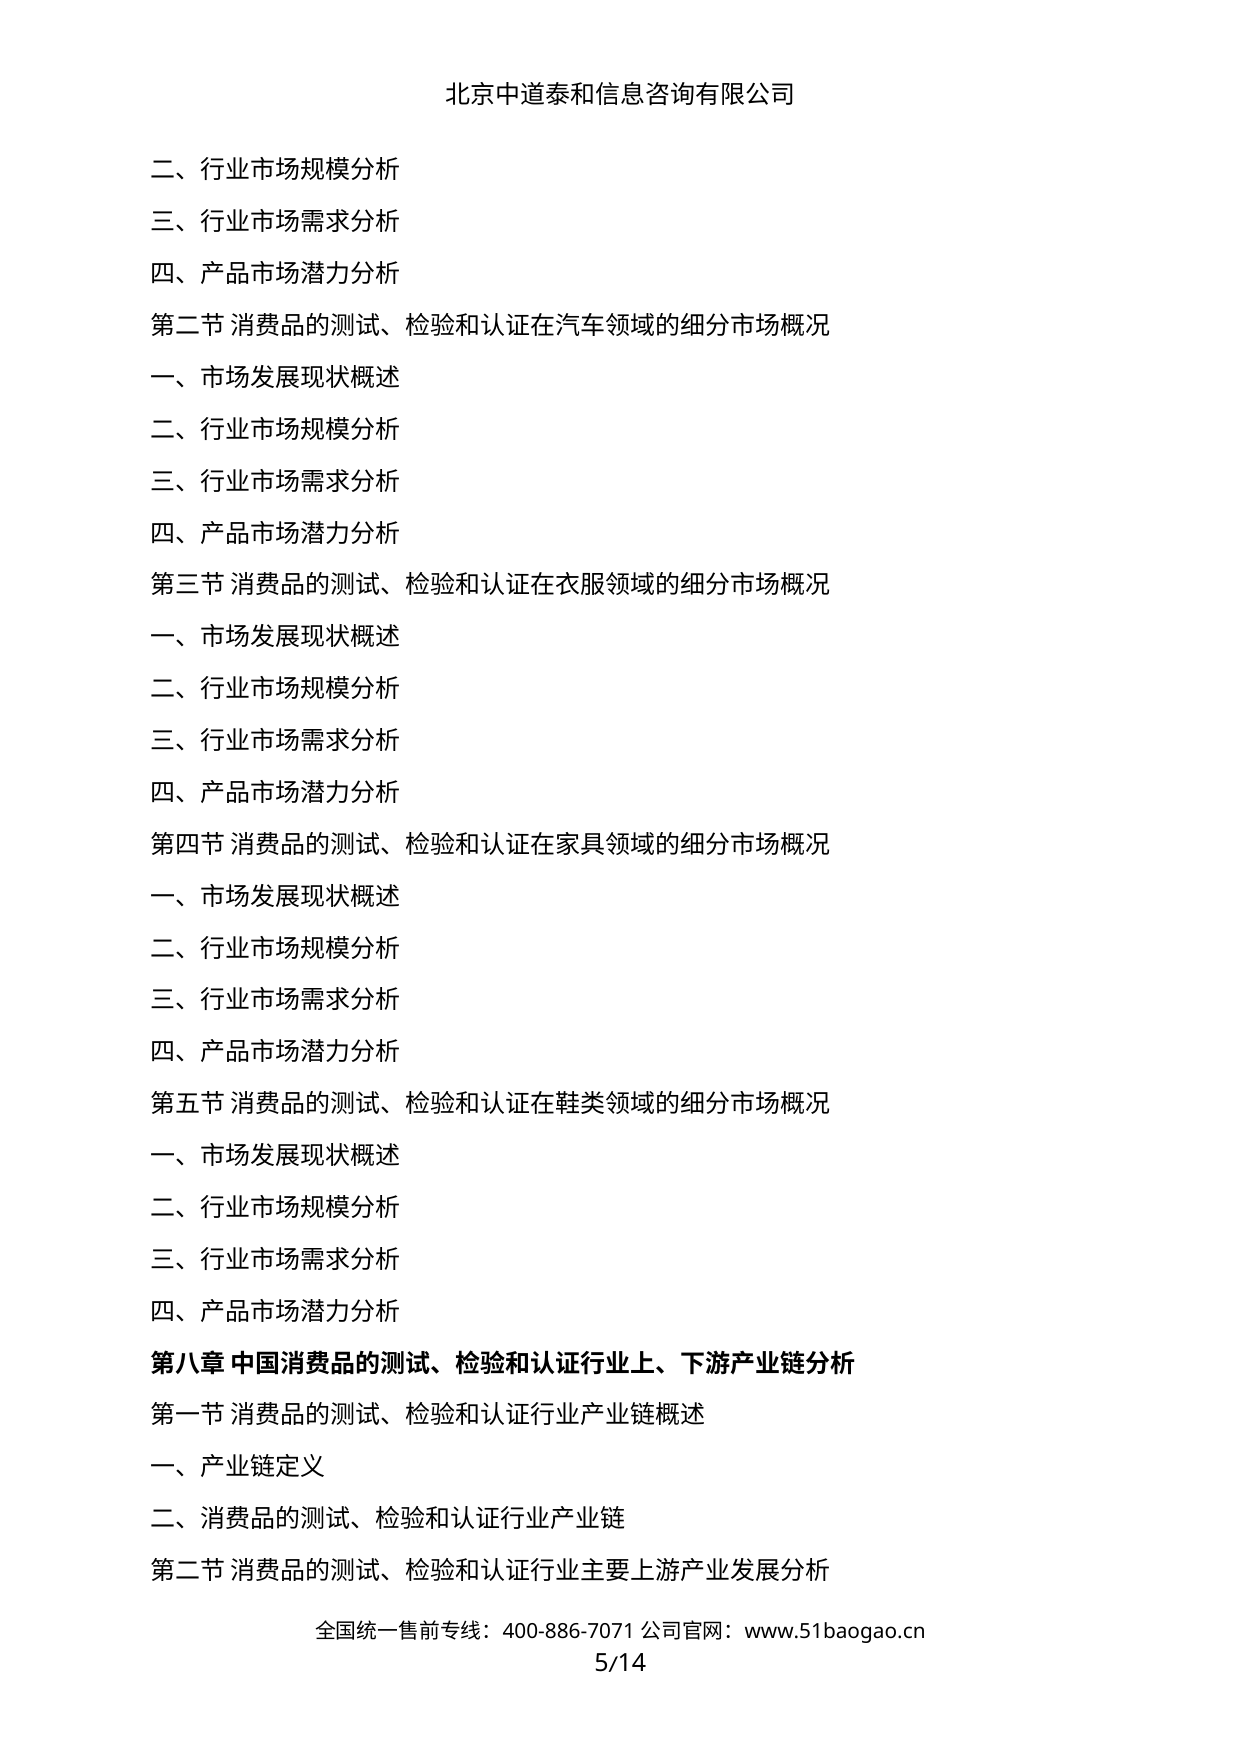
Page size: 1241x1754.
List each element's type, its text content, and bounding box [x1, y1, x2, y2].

text 第三节 消费品的测试、检验和认证在衣服领域的细分市场概况 [150, 565, 1090, 601]
text 四、产品市场潜力分析 [150, 772, 1090, 809]
text 第四节 消费品的测试、检验和认证在家具领域的细分市场概况 [150, 824, 1090, 861]
text 四、产品市场潜力分析 [150, 1291, 1090, 1327]
text 一、市场发展现状概述 [150, 1136, 1090, 1172]
text 三、行业市场需求分析 [150, 1239, 1090, 1276]
text 三、行业市场需求分析 [150, 721, 1090, 757]
text 一、市场发展现状概述 [150, 357, 1090, 394]
text 二、消费品的测试、检验和认证行业产业链 [150, 1499, 1090, 1535]
text 二、行业市场规模分析 [150, 928, 1090, 964]
text 第八章 中国消费品的测试、检验和认证行业上、下游产业链分析 [150, 1343, 1090, 1379]
text 四、产品市场潜力分析 [150, 254, 1090, 290]
text 一、市场发展现状概述 [150, 876, 1090, 912]
text 第五节 消费品的测试、检验和认证在鞋类领域的细分市场概况 [150, 1084, 1090, 1120]
text 三、行业市场需求分析 [150, 461, 1090, 497]
text 二、行业市场规模分析 [150, 669, 1090, 705]
text 四、产品市场潜力分析 [150, 513, 1090, 549]
text 二、行业市场规模分析 [150, 150, 1090, 186]
text 四、产品市场潜力分析 [150, 1032, 1090, 1068]
text 二、行业市场规模分析 [150, 1187, 1090, 1224]
text 一、产业链定义 [150, 1447, 1090, 1483]
text 三、行业市场需求分析 [150, 202, 1090, 238]
text 第二节 消费品的测试、检验和认证在汽车领域的细分市场概况 [150, 306, 1090, 342]
text 一、市场发展现状概述 [150, 617, 1090, 653]
text 三、行业市场需求分析 [150, 980, 1090, 1016]
text 第一节 消费品的测试、检验和认证行业产业链概述 [150, 1395, 1090, 1431]
text 第二节 消费品的测试、检验和认证行业主要上游产业发展分析 [150, 1551, 1090, 1587]
text 二、行业市场规模分析 [150, 409, 1090, 446]
